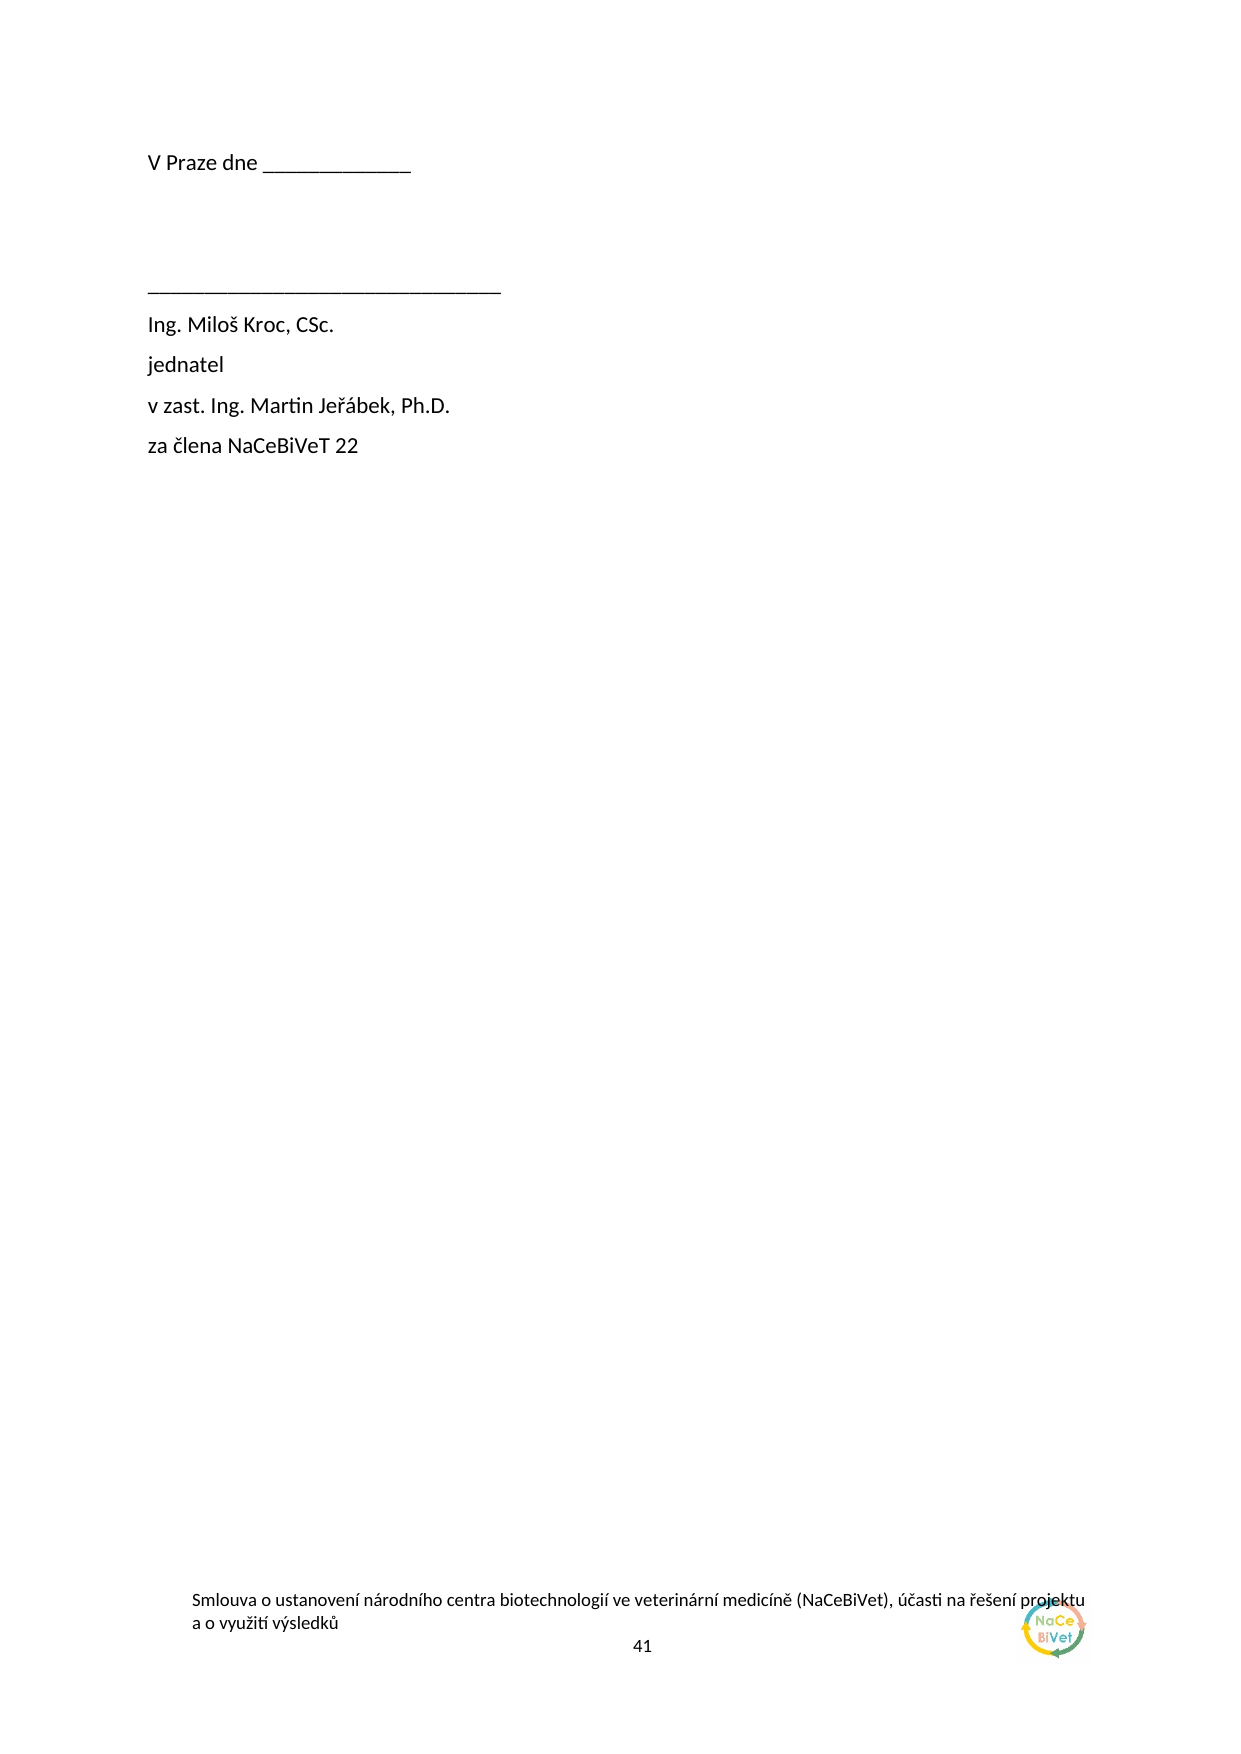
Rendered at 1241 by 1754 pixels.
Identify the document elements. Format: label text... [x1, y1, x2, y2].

text za člena NaCeBiVeT 22 [148, 431, 1093, 459]
text v zast. Ing. Martin Jeřábek, Ph.D. [148, 391, 1093, 419]
picture [1014, 1590, 1093, 1665]
text _______________________________ [148, 269, 1093, 297]
text V Praze dne _____________ [148, 148, 1093, 176]
text jednatel [148, 350, 1093, 378]
text Ing. Miloš Kroc, CSc. [148, 310, 1093, 338]
